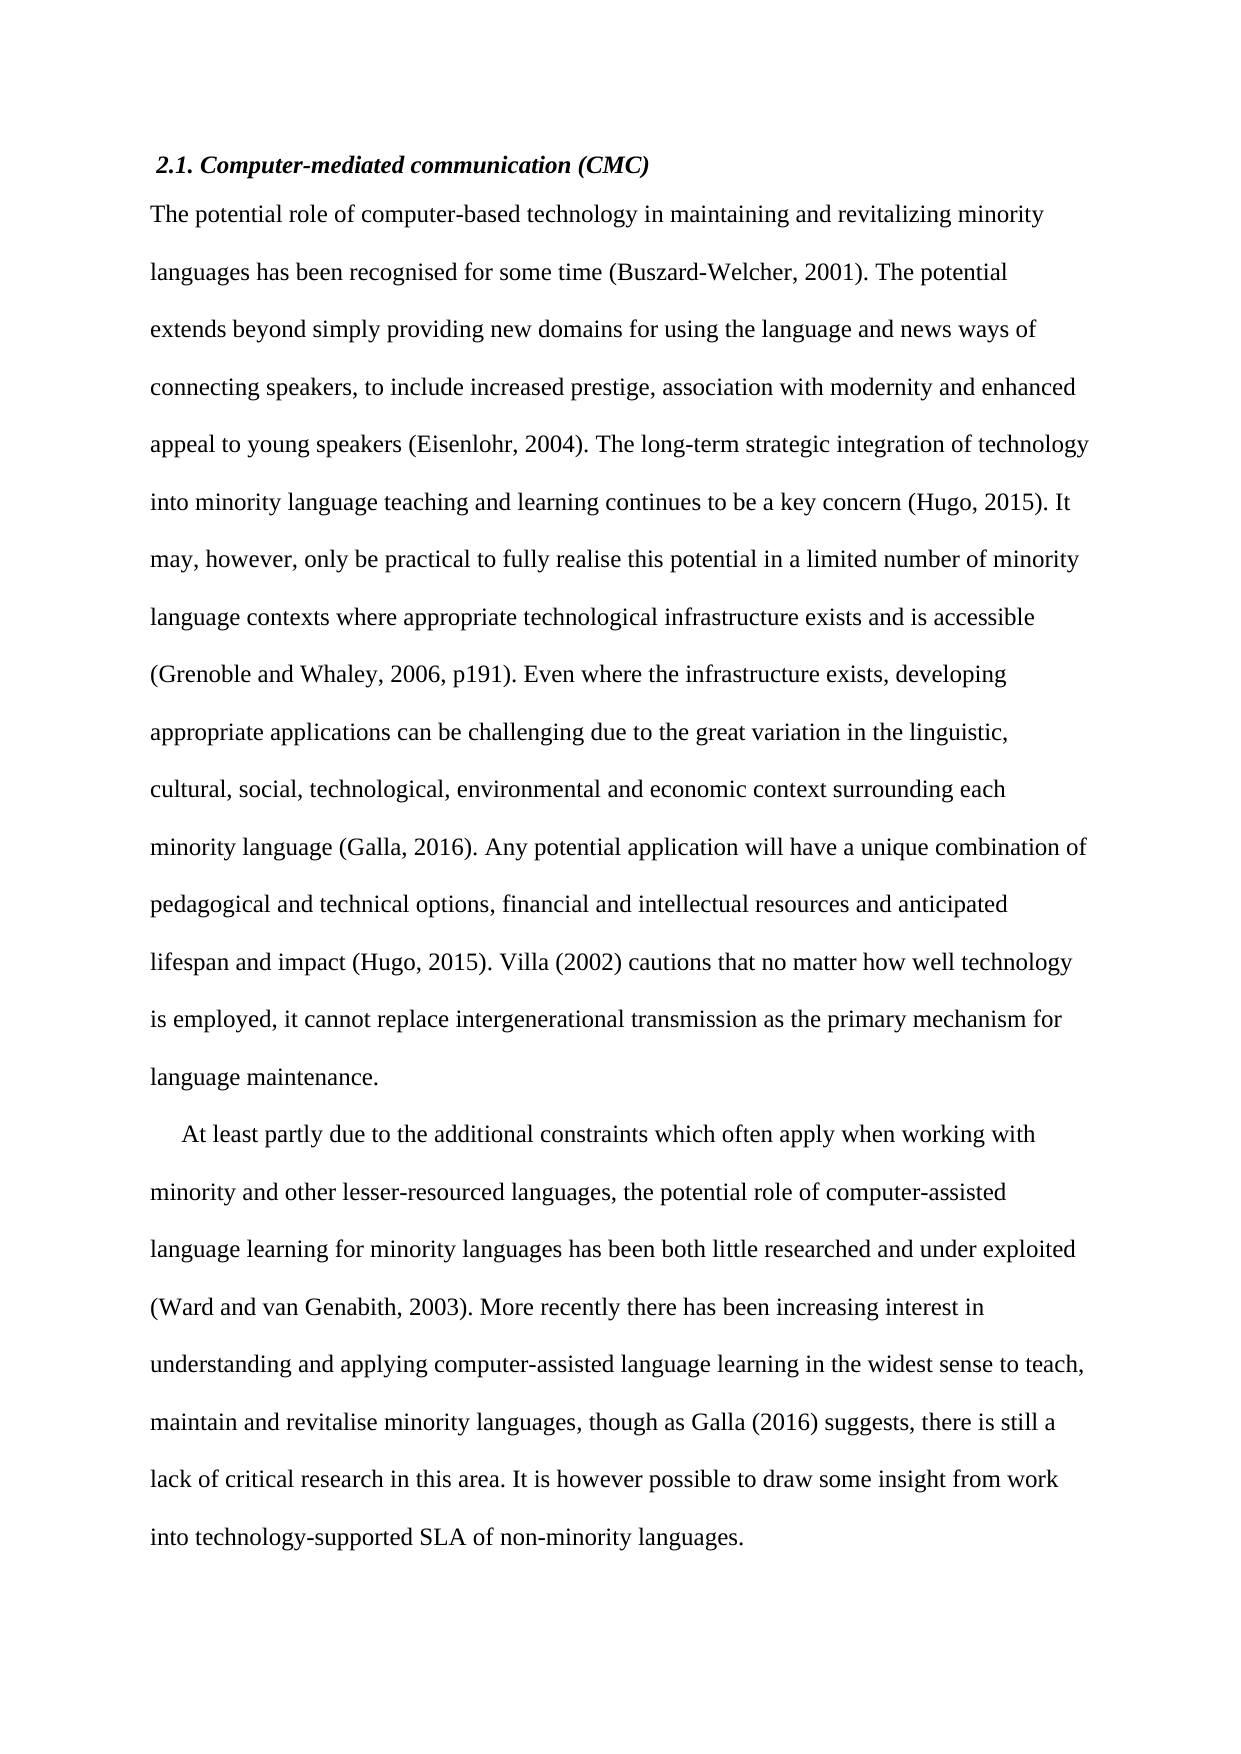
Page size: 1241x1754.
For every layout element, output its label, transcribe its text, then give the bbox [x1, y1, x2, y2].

text The potential role of computer-based technology in maintaining and revitalizing minority languages has been recognised for some time (Buszard-Welcher, 2001). The potential extends beyond simply providing new domains for using the language and news ways of connecting speakers, to include increased prestige, association with modernity and enhanced appeal to young speakers (Eisenlohr, 2004). The long-term strategic integration of technology into minority language teaching and learning continues to be a key concern (Hugo, 2015). It may, however, only be practical to fully realise this potential in a limited number of minority language contexts where appropriate technological infrastructure exists and is accessible (Grenoble and Whaley, 2006, p191). Even where the infrastructure exists, developing appropriate applications can be challenging due to the great variation in the linguistic, cultural, social, technological, environmental and economic context surrounding each minority language (Galla, 2016). Any potential application will have a unique combination of pedagogical and technical options, financial and intellectual resources and anticipated lifespan and impact (Hugo, 2015). Villa (2002) cautions that no matter how well technology is employed, it cannot replace intergenerational transmission as the primary mechanism for language maintenance. [150, 199, 1090, 1091]
subtitle 2.1. Computer-mediated communication (CMC) [150, 150, 1031, 179]
text At least partly due to the additional constraints which often apply when working with minority and other lesser-resourced languages, the potential role of computer-assisted language learning for minority languages has been both little researched and under exploited (Ward and van Genabith, 2003). More recently there has been increasing interest in understanding and applying computer-assisted language learning in the widest sense to teach, maintain and revitalise minority languages, though as Galla (2016) suggests, there is still a lack of critical research in this area. It is however possible to draw some insight from work into technology-supported SLA of non-minority languages. [150, 1119, 1090, 1551]
